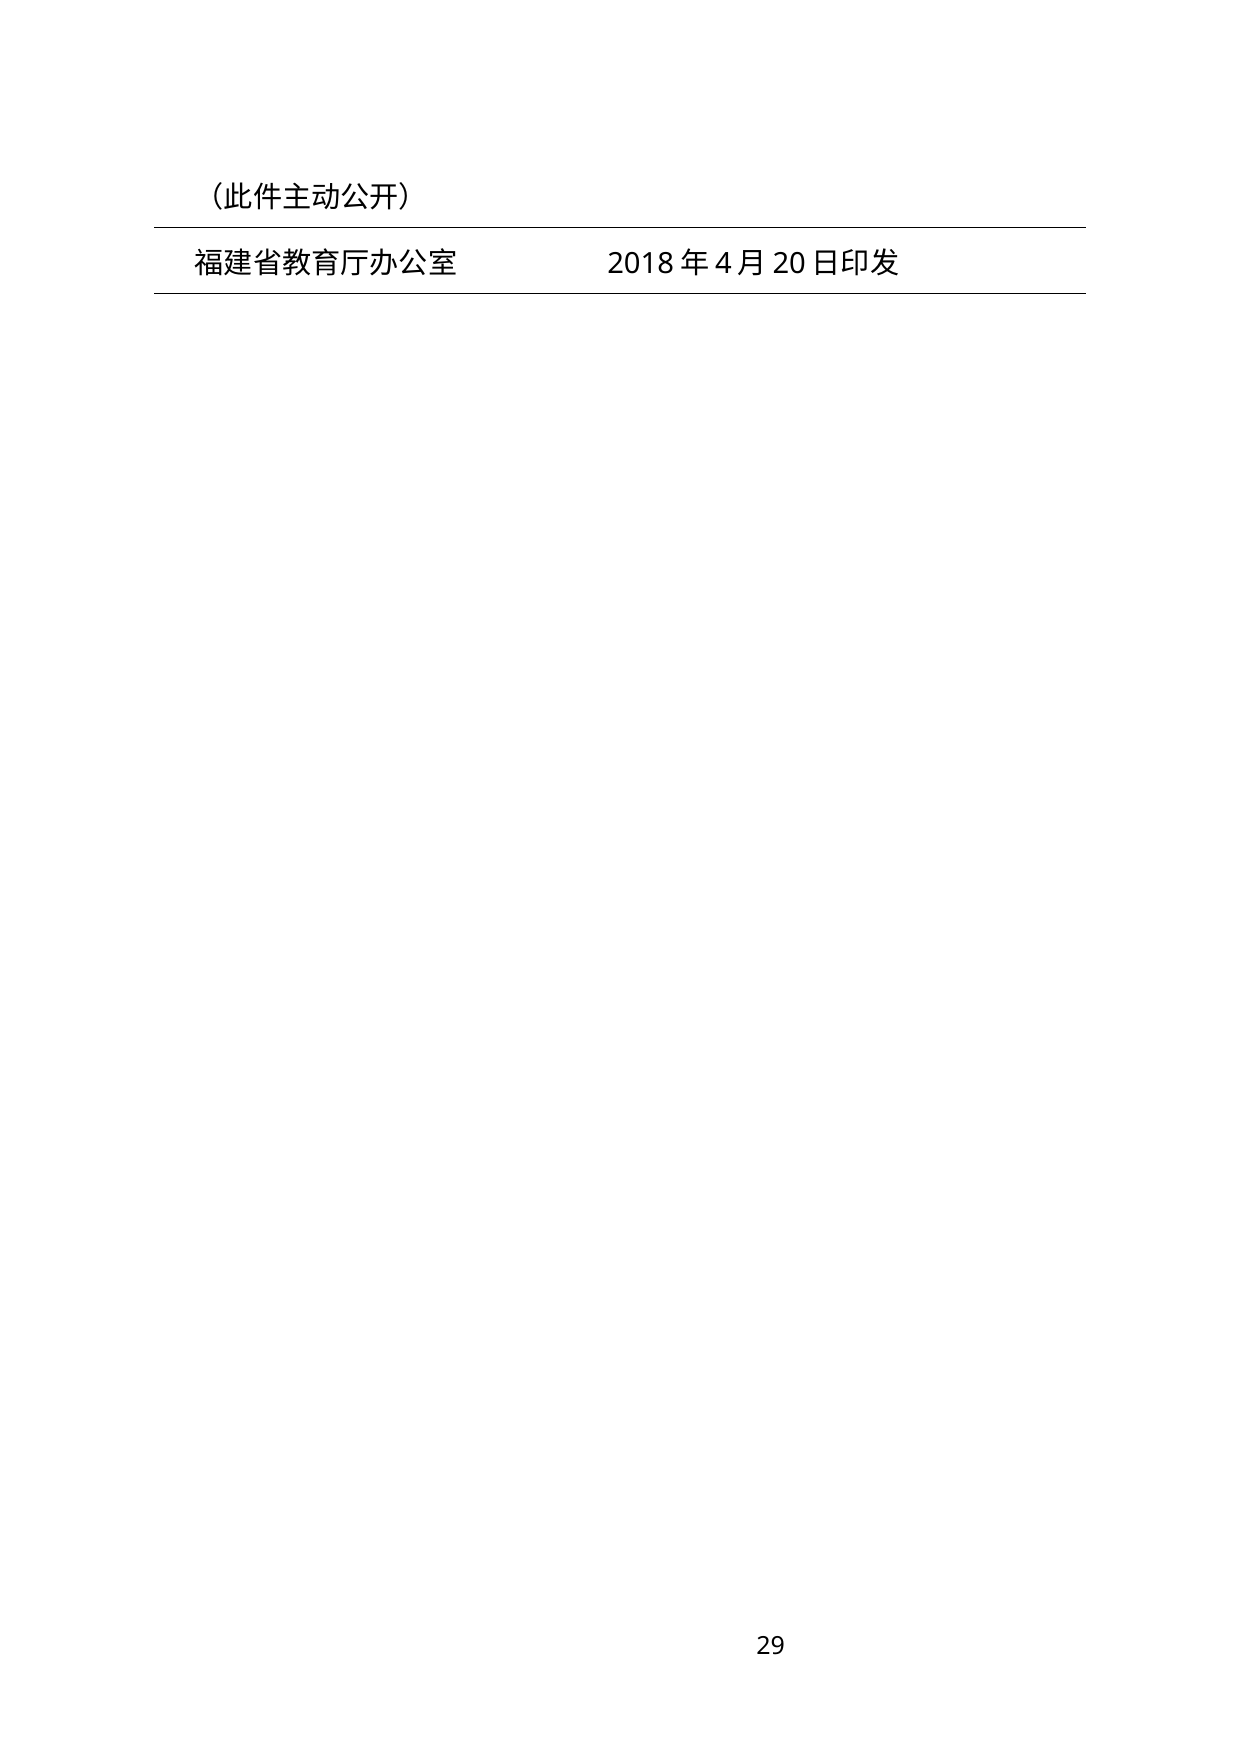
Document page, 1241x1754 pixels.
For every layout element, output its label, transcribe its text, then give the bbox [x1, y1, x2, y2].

text （此件主动公开） [165, 162, 1075, 227]
table_header 福建省教育厅办公室 2018年4月20日印发 [154, 228, 1086, 293]
